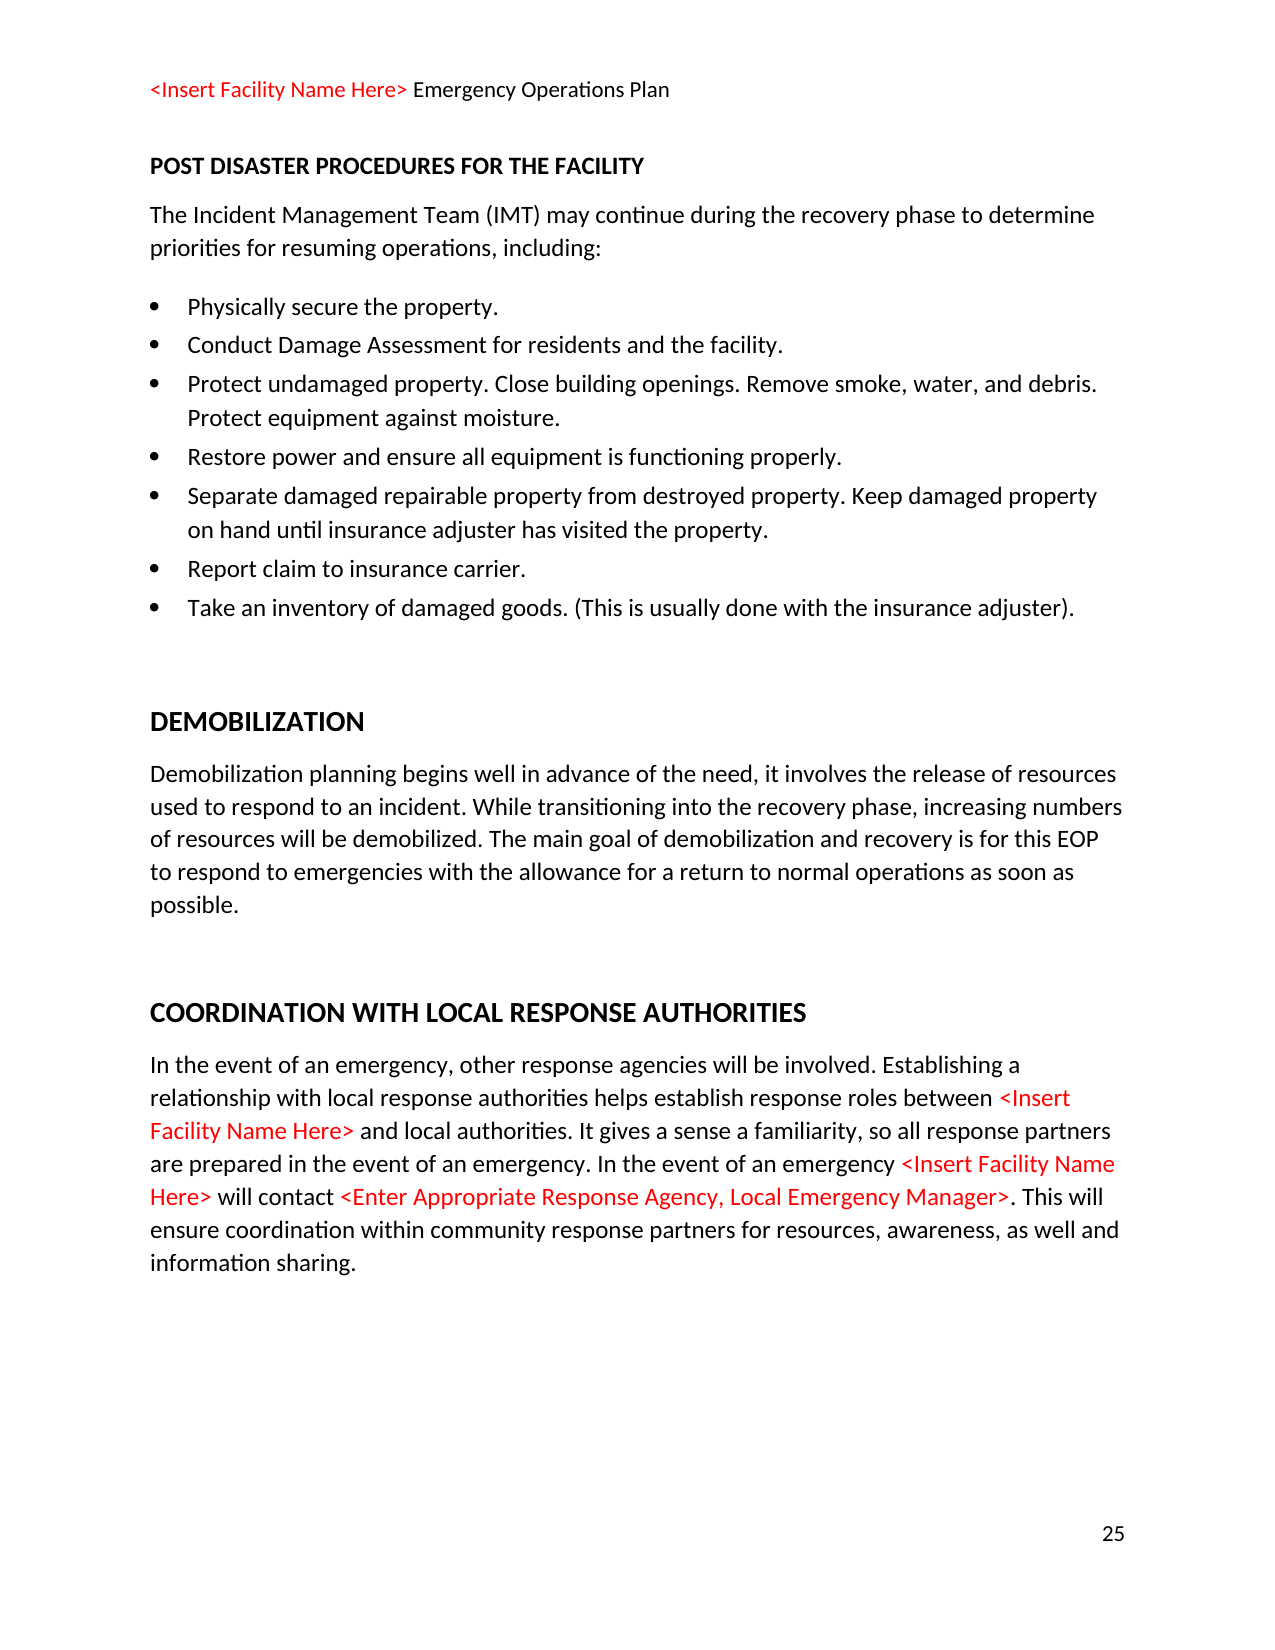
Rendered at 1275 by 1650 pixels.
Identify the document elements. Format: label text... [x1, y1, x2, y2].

text The Incident Management Team (IMT) may continue during the recovery phase to determine priorities for resuming operations, including: [149, 199, 1124, 263]
list Separate damaged repairable property from destroyed property. Keep damaged property on hand until insurance adjuster has visited the property. [150, 480, 1124, 545]
list Restore power and ensure all equipment is functioning properly. [150, 441, 1124, 472]
text POST DISASTER PROCEDURES FOR THE FACILITY [150, 150, 1125, 181]
text In the event of an emergency, other response agencies will be involved. Establishing a relationship with local response authorities helps establish response roles between <Insert Facility Name Here> and local authorities. It gives a sense a familiarity, so all response partners are prepared in the event of an emergency. In the event of an emergency <Insert Facility Name Here> will contact <Enter Appropriate Response Agency, Local Emergency Manager>. This will ensure coordination within community response partners for resources, awareness, as well and information sharing. [150, 1049, 1125, 1277]
list Protect undamaged property. Close building openings. Remove smoke, water, and debris. Protect equipment against moisture. [150, 368, 1124, 433]
list Take an inventory of damaged goods. (This is usually done with the insurance adjuster). [150, 592, 1124, 622]
text COORDINATION WITH LOCAL RESPONSE AUTHORITIES [150, 994, 1125, 1030]
list Physically secure the property. [150, 291, 1124, 321]
text Demobilization planning begins well in advance of the need, it involves the release of resources used to respond to an incident. While transitioning into the recovery phase, increasing numbers of resources will be demobilized. The main goal of demobilization and recovery is for this EOP to respond to emergencies with the allowance for a return to normal operations as soon as possible. [150, 758, 1125, 920]
list Conduct Damage Assessment for residents and the facility. [150, 330, 1124, 360]
list Report claim to insurance carrier. [150, 553, 1124, 583]
text DEMOBILIZATION [150, 703, 1125, 738]
